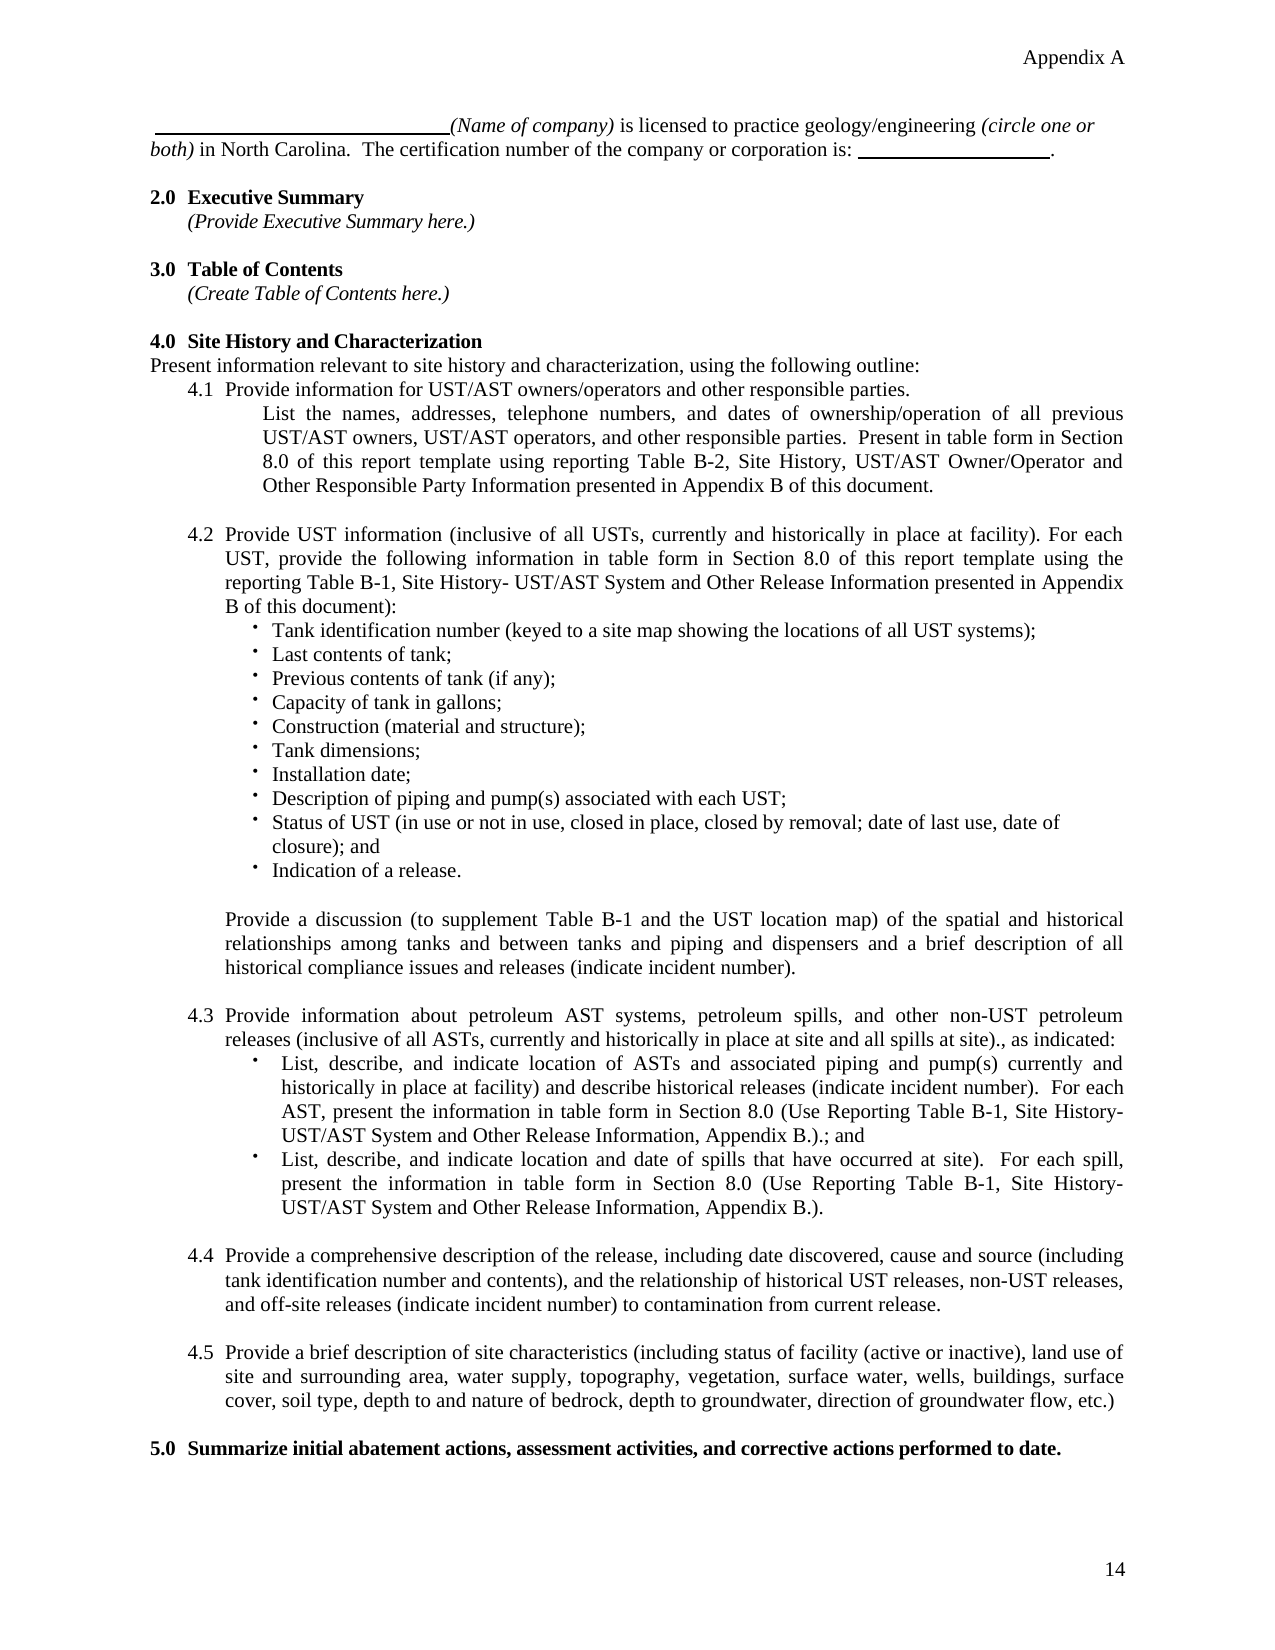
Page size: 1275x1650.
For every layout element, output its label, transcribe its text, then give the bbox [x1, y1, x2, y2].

list Tank identification number (keyed to a site map showing the locations of all UST systems); [253, 618, 1125, 642]
list Description of piping and pump(s) associated with each UST; [253, 786, 1125, 810]
text 4.5 Provide a brief description of site characteristics (including status of facility (active or inactive), land use of site and surrounding area, water supply, topography, vegetation, surface water, wells, buildings, surface cover, soil type, depth to and nature of bedrock, depth to groundwater, direction of groundwater flow, etc.) [187, 1340, 1125, 1412]
text 4.1 Provide information for UST/AST owners/operators and other responsible parties. [187, 377, 1125, 401]
list Previous contents of tank (if any); [253, 666, 1125, 690]
text List the names, addresses, telephone numbers, and dates of ownership/operation of all previous UST/AST owners, UST/AST operators, and other responsible parties. Present in table form in Section 8.0 of this report template using reporting Table B-2, Site History, UST/AST Owner/Operator and Other Responsible Party Information presented in Appendix B of this document. [262, 401, 1125, 497]
list Status of UST (in use or not in use, closed in place, closed by removal; date of last use, date of closure); and [253, 810, 1125, 858]
subtitle 5.0 Summarize initial abatement actions, assessment activities, and corrective actions performed to date. [150, 1436, 1125, 1460]
text Provide a discussion (to supplement Table B-1 and the UST location map) of the spatial and historical relationships among tanks and between tanks and piping and dispensers and a brief description of all historical compliance issues and releases (indicate incident number). [225, 907, 1125, 979]
list List, describe, and indicate location and date of spills that have occurred at site). For each spill, present the information in table form in Section 8.0 (Use Reporting Table B-1, Site History- UST/AST System and Other Release Information, Appendix B.). [253, 1147, 1125, 1219]
subtitle Table of Contents [150, 257, 1125, 281]
list Tank dimensions; [253, 738, 1125, 762]
text 4.4 Provide a comprehensive description of the release, including date discovered, cause and source (including tank identification number and contents), and the relationship of historical UST releases, non-UST releases, and off-site releases (indicate incident number) to contamination from current release. [187, 1243, 1125, 1316]
list Indication of a release. [253, 858, 1125, 882]
list Capacity of tank in gallons; [253, 690, 1125, 714]
text 4.2 Provide UST information (inclusive of all USTs, currently and historically in place at facility). For each UST, provide the following information in table form in Section 8.0 of this report template using the reporting Table B-1, Site History- UST/AST System and Other Release Information presented in Appendix B of this document): [187, 522, 1125, 618]
text 4.3 Provide information about petroleum AST systems, petroleum spills, and other non-UST petroleum releases (inclusive of all ASTs, currently and historically in place at site and all spills at site)., as indicated: [187, 1003, 1125, 1051]
list List, describe, and indicate location of ASTs and associated piping and pump(s) currently and historically in place at facility) and describe historical releases (indicate incident number). For each AST, present the information in table form in Section 8.0 (Use Reporting Table B-1, Site History- UST/AST System and Other Release Information, Appendix B.).; and [253, 1051, 1125, 1147]
list Last contents of tank; [253, 642, 1125, 666]
text Present information relevant to site history and characterization, using the following outline: [150, 353, 1125, 377]
subtitle 2.0 Executive Summary [150, 185, 1125, 209]
list Installation date; [253, 762, 1125, 786]
list (Create Table of Contents here.) [150, 281, 1125, 305]
subtitle Site History and Characterization [150, 329, 1125, 353]
list Construction (material and structure); [253, 714, 1125, 738]
list (Provide Executive Summary here.) [150, 209, 1125, 233]
text (Name of company) is licensed to practice geology/engineering (circle one or both) in North Carolina. The certification number of the company or corporation is: . [150, 112, 1125, 161]
